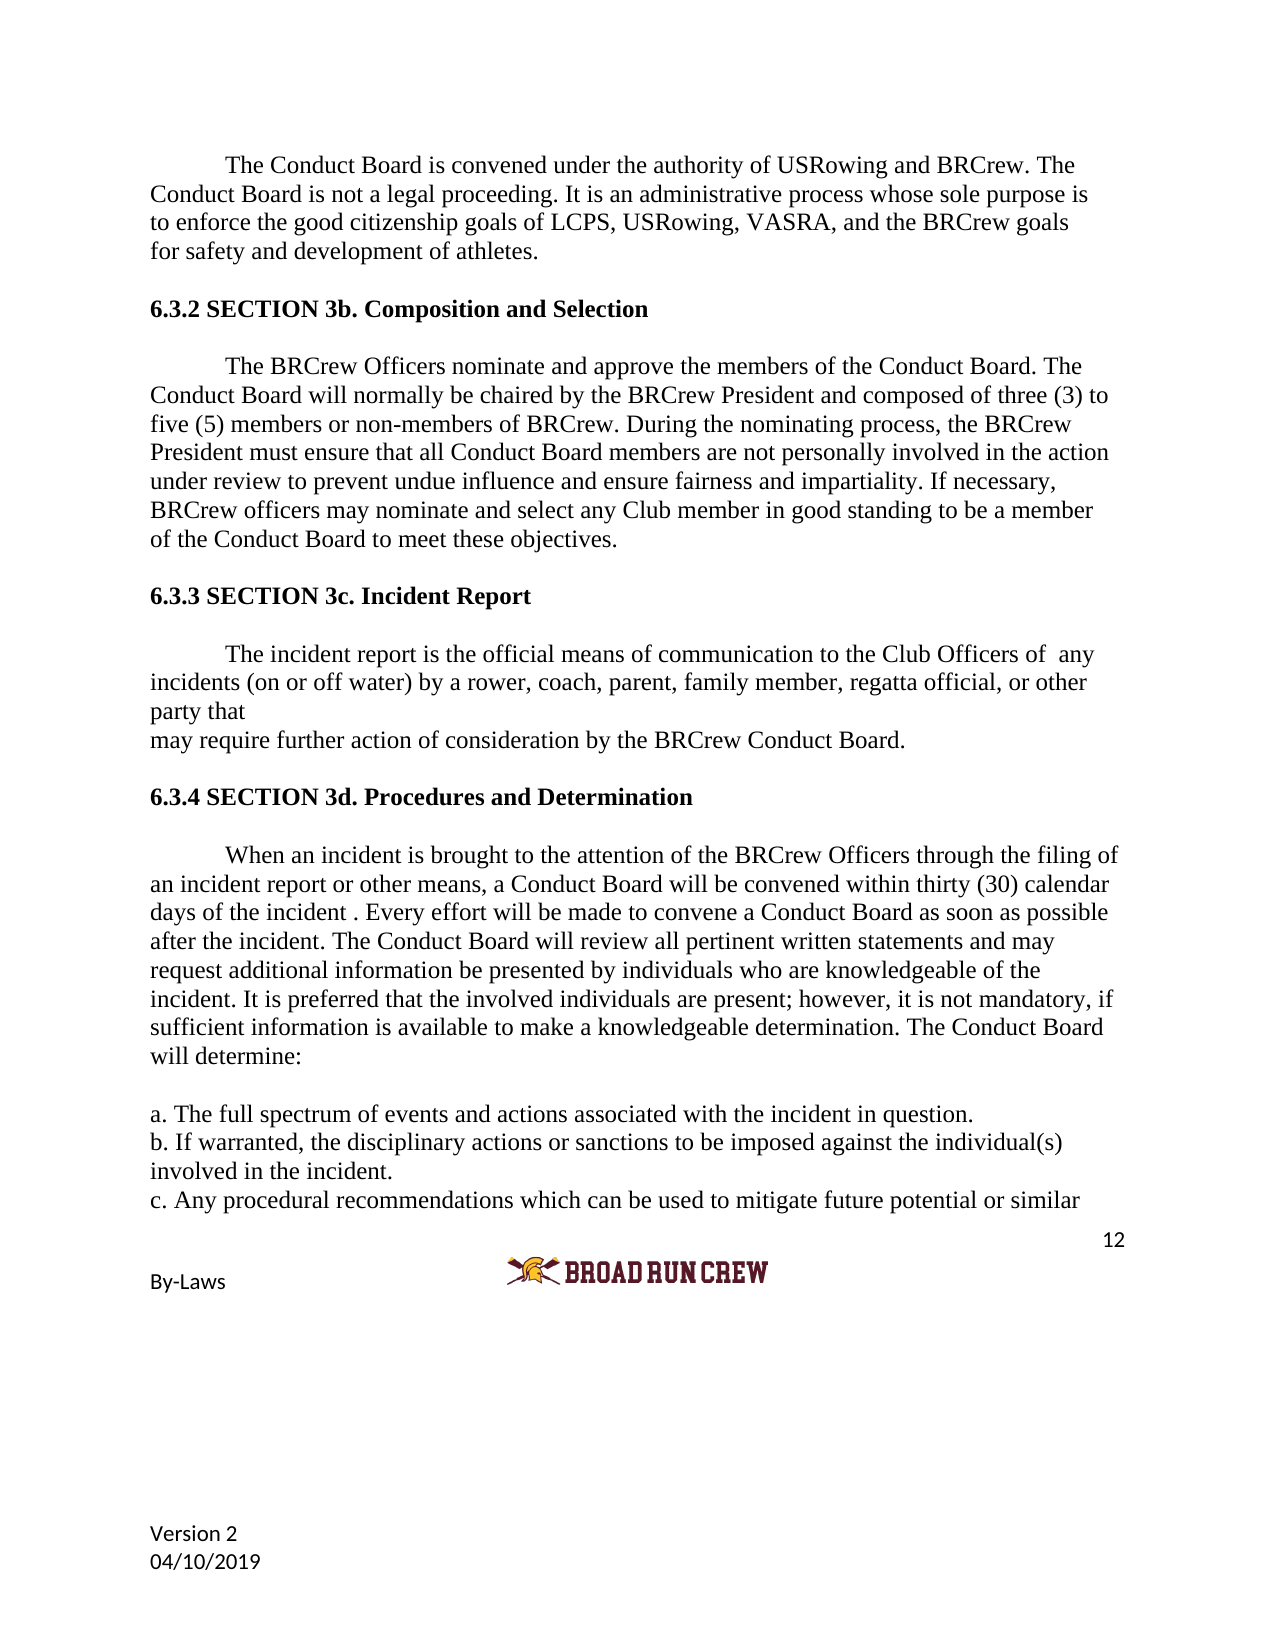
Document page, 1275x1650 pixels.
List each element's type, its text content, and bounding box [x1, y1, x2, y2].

text incident. It is preferred that the involved individuals are present; however, it is not mandatory, if [150, 984, 1125, 1012]
text 6.3.3 SECTION 3c. Incident Report [150, 581, 1125, 610]
picture [504, 1252, 771, 1289]
text involved in the incident. [150, 1156, 1125, 1185]
text 6.3.2 SECTION 3b. Composition and Selection [150, 294, 1125, 322]
text BRCrew officers may nominate and select any Club member in good standing to be a member [150, 495, 1125, 524]
text may require further action of consideration by the BRCrew Conduct Board. [150, 725, 1125, 754]
text after the incident. The Conduct Board will review all pertinent written statements and may [150, 926, 1125, 955]
text to enforce the good citizenship goals of LCPS, USRowing, VASRA, and the BRCrew goals [150, 207, 1125, 236]
text of the Conduct Board to meet these objectives. [150, 524, 1125, 552]
text days of the incident . Every effort will be made to convene a Conduct Board as soon as possible [150, 897, 1125, 926]
text The BRCrew Officers nominate and approve the members of the Conduct Board. The Conduct Board will normally be chaired by the BRCrew President and composed of three (3) to five (5) members or non-members of BRCrew. During the nominating process, the BRCrew [150, 351, 1125, 437]
text The Conduct Board is convened under the authority of USRowing and BRCrew. The [150, 150, 1125, 179]
text c. Any procedural recommendations which can be used to mitigate future potential or similar [150, 1185, 1125, 1214]
text will determine: [150, 1041, 1125, 1070]
text a. The full spectrum of events and actions associated with the incident in question. [150, 1099, 1125, 1127]
text President must ensure that all Conduct Board members are not personally involved in the action [150, 437, 1125, 466]
text sufficient information is available to make a knowledgeable determination. The Conduct Board [150, 1012, 1125, 1041]
text 6.3.4 SECTION 3d. Procedures and Determination [150, 782, 1125, 811]
text request additional information be presented by individuals who are knowledgeable of the [150, 955, 1125, 984]
text The incident report is the official means of communication to the Club Officers of any incidents (on or off water) by a rower, coach, parent, family member, regatta official, or other party that [150, 639, 1125, 725]
text under review to prevent undue influence and ensure fairness and impartiality. If necessary, [150, 466, 1125, 495]
text b. If warranted, the disciplinary actions or sanctions to be imposed against the individual(s) [150, 1127, 1125, 1156]
text Conduct Board is not a legal proceeding. It is an administrative process whose sole purpose is [150, 179, 1125, 207]
text When an incident is brought to the attention of the BRCrew Officers through the filing of an incident report or other means, a Conduct Board will be convened within thirty (30) calendar [150, 840, 1125, 897]
text for safety and development of athletes. [150, 236, 1125, 265]
